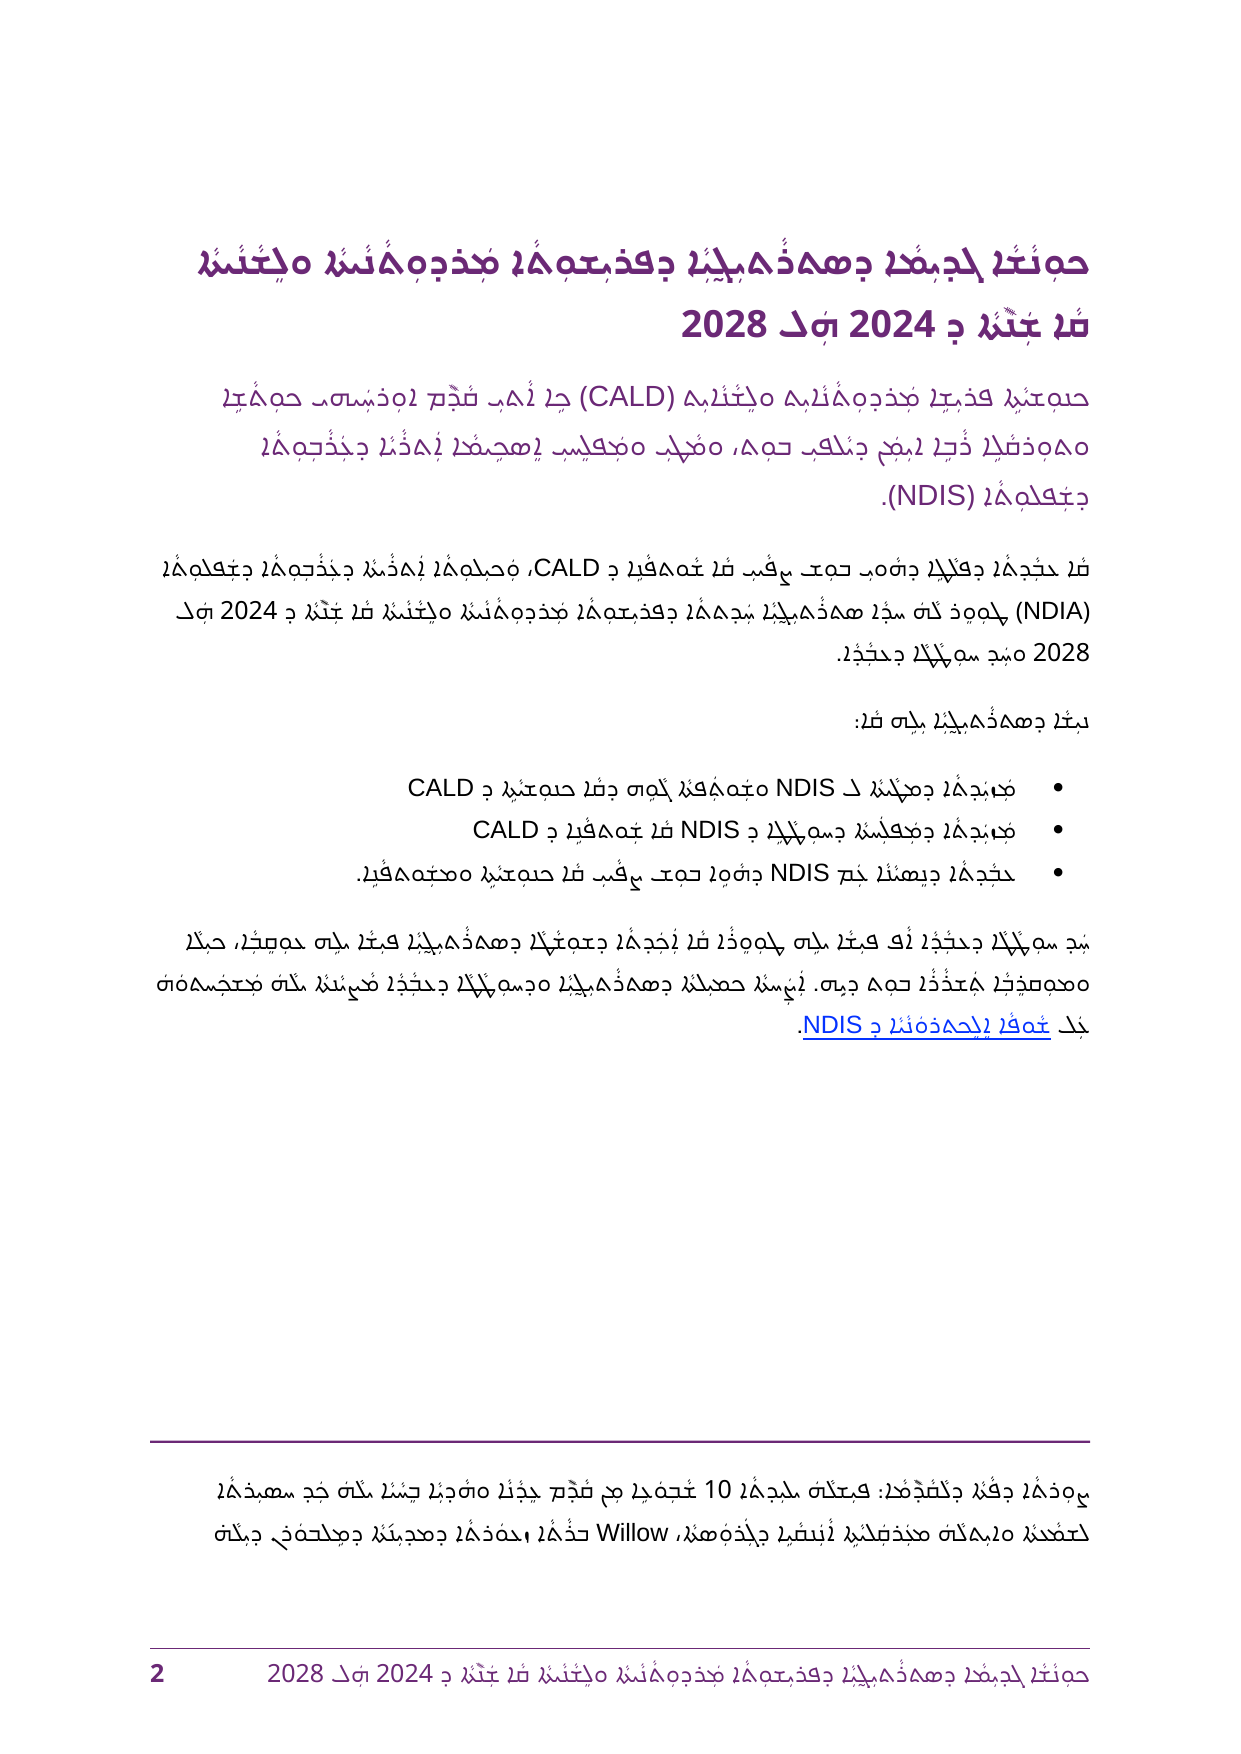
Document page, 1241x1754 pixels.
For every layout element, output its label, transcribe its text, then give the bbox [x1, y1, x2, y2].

text ܩܵܐ ܥܒܼܵܕܬܵܐ ܕܦܠܵܛܹܐ ܕܗܵܘܝܼ ܒܘܼܫ ܨܦܵܝܝܼ ܩܵܐ ܫܵܘܬܦܵܢܹܐ ܕ CALD، ܘܲܟܝܼܠܘܼܬܵܐ ܐܲܬܪܵܝܬܵܐ ܕܥܲܪܵܒܼܘܼܬܵܐ ܕܫܲܦܠܘܼܬܵܐ (NDIA) ܛܘܼܘܸܪ ܠܵܗܿ ܚܕܵܐ ܣܬܪܵܬܝܼܓ̰ܝܼܵܐ ܚܲܕܬܬܵܐ ܕܦܪܝܼܫܘܼܬܵܐ ܡܲܪܕܘܼܬܵܢܵܝܬܵܐ ܘܠܸܫܵܢܵܝܬܵܐ ܩܵܐ ܫܲܢ݉ܬܵܐ ܕ 2024 ܗܲܠ 2028 ܘܚܲܕ ܚܘܼܛܵܛܵܐ ܕܥܒܼܵܕܵܐ. [150, 553, 1090, 673]
subtitle ܟܘܼܢܵܫܵܐ ܓܕܝܼܡܵܐ ܕܣܬܪܵܬܝܼܓ̰ܝܼܵܐ ܕܦܪܝܼܫܘܼܬܵܐ ܡܲܪܕܘܼܬܵܢܵܝܬܵܐ ܘܠܸܫܵܢܵܝܬܵܐ ܩܵܐ ܫܲܢ݉ܬܵܐ ܕ 2024 ܗܲܠ 2028 [150, 240, 1090, 356]
list ܡܲܙܝܲܕܬܵܐ ܕܡܛܵܝܬܵܐ ܠ NDIS ܘܫܲܘܬܲܦܬܵܐ ܓܵܘܹܗ ܕܩܵܐ ܟܢܘܼܫܝܵܬܹܐ ܕ CALD [150, 773, 1054, 808]
list ܡܲܙܝܲܕܬܵܐ ܕܡܲܦܠܲܚܬܵܐ ܕܚܘܼܛܵܛܹܐ ܕ NDIS ܩܵܐ ܫܲܘܬܦܵܢܹܐ ܕ CALD [150, 816, 1054, 851]
text ܚܲܕ ܚܘܼܛܵܛܵܐ ܕܥܒܼܵܕܵܐ ܐܵܦ ܦܝܼܫܵܐ ܝܠܹܗ ܛܘܼܘܸܪܵܐ ܩܵܐ ܐܲܟܲܕܬܵܐ ܕܫܘܼܫܵܛܵܐ ܕܣܬܪܵܬܝܼܓ̰ܝܼܵܐ ܦܝܼܫܵܐ ܝܠܹܗ ܥܘܼܩܸܒܼܵܐ، ܟܝܼܠܵܐ ܘܡܘܼܩܪܸܒܼܵܐ ܬܲܫܪܵܪܵܐ ܒܘܼܬ ܕܝܼܹܗ. ܐܲܨܲܚܬܵܐ ܟܡܝܼܠܬܵܐ ܕܣܬܪܵܬܝܼܓ̰ܝܼܵܐ ܘܕܚܘܼܛܵܛܵܐ ܕܥܒܼܵܕܵܐ ܡܵܨܝܵܢܬܵܐ ܝܠܵܗܿ ܡܲܫܟܼܲܚܬܘܿܗܿ ܥܲܠ ܫܵܘܦܵܐ ܐܸܠܸܟܬܪܘܿܢܵܝܵܐ ܕ NDIS. [150, 926, 1090, 1046]
list ܥܒܼܵܕܬܵܐ ܕܢܸܣܝܵܢܵܐ ܥܲܡ NDIS ܕܗܵܘܹܐ ܒܘܼܫ ܨܦܵܝܝܼ ܩܵܐ ܟܢܘܼܫܝܵܬܹܐ ܘܡܫܲܘܬܦܵܢܹܐ. [150, 858, 1054, 894]
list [150, 1475, 1090, 1553]
text ܢܝܼܫܵܐ ܕܣܬܪܵܬܝܼܓ̰ܝܼܵܐ ܝܼܠܹܗ ܩܵܐ: [150, 706, 1090, 741]
text ܟܢܘܼܫܝܵܬܹܐ ܦܪܝܼܫܹܐ ܡܲܪܕܘܼܬܵܢܵܐܝܼܬ ܘܠܸܫܵܢܵܐܝܼܬ (CALD) ܟܹܐ ܐܵܬܝܼ ܩܵܕ݉ܡ ܐܘܼܪܚܲܝܗܝ ܟܘܼܬܵܫܹܐ ܘܬܘܼܪܩܵܠܹܐ ܪܵܒܹܐ ܐܝܼܡܲܢ ܕܝܵܠܦܝܼ ܒܘܼܬ، ܘܡܵܛܝܼ ܘܡܲܦܠܸܚܝܼ ܐܸܣܟܹܝܡܵܐ ܐܲܬܪܵܝܵܐ ܕܥܲܪܵܒܼܘܼܬܵܐ ܕܫܲܦܠܘܼܬܵܐ (NDIS). [150, 379, 1090, 520]
